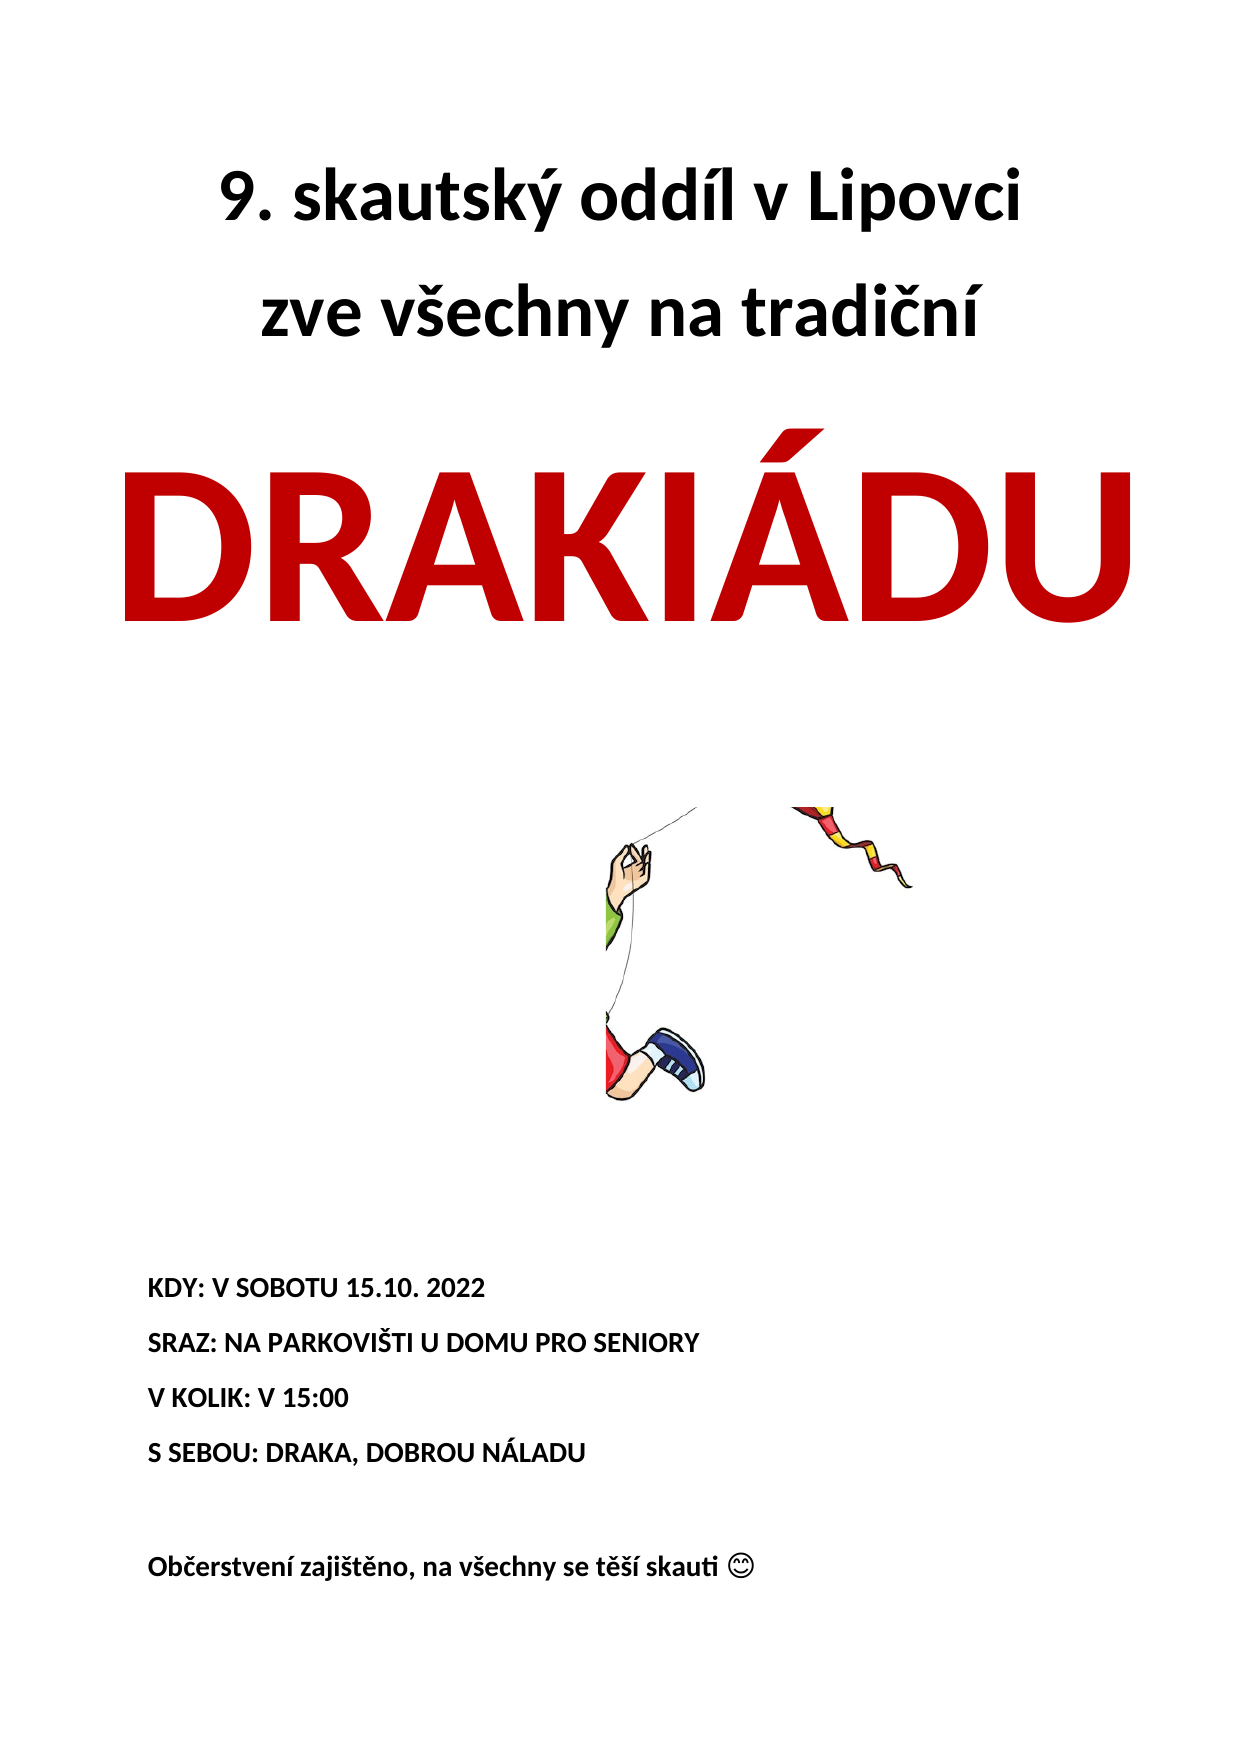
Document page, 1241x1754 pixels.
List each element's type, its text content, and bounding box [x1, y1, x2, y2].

text KDY: V SOBOTU 15.10. 2022 [148, 1269, 1093, 1305]
text 9. skautský oddíl v Lipovci [148, 148, 1093, 239]
text S SEBOU: DRAKA, DOBROU NÁLADU [148, 1434, 1093, 1470]
text zve všechny na tradiční [148, 263, 1093, 355]
text Občerstvení zajištěno, na všechny se těší skauti [148, 1545, 1093, 1584]
text SRAZ: NA PARKOVIŠTI U DOMU PRO SENIORY [148, 1324, 1093, 1360]
picture [606, 806, 922, 1196]
text V KOLIK: V 15:00 [148, 1379, 1093, 1415]
